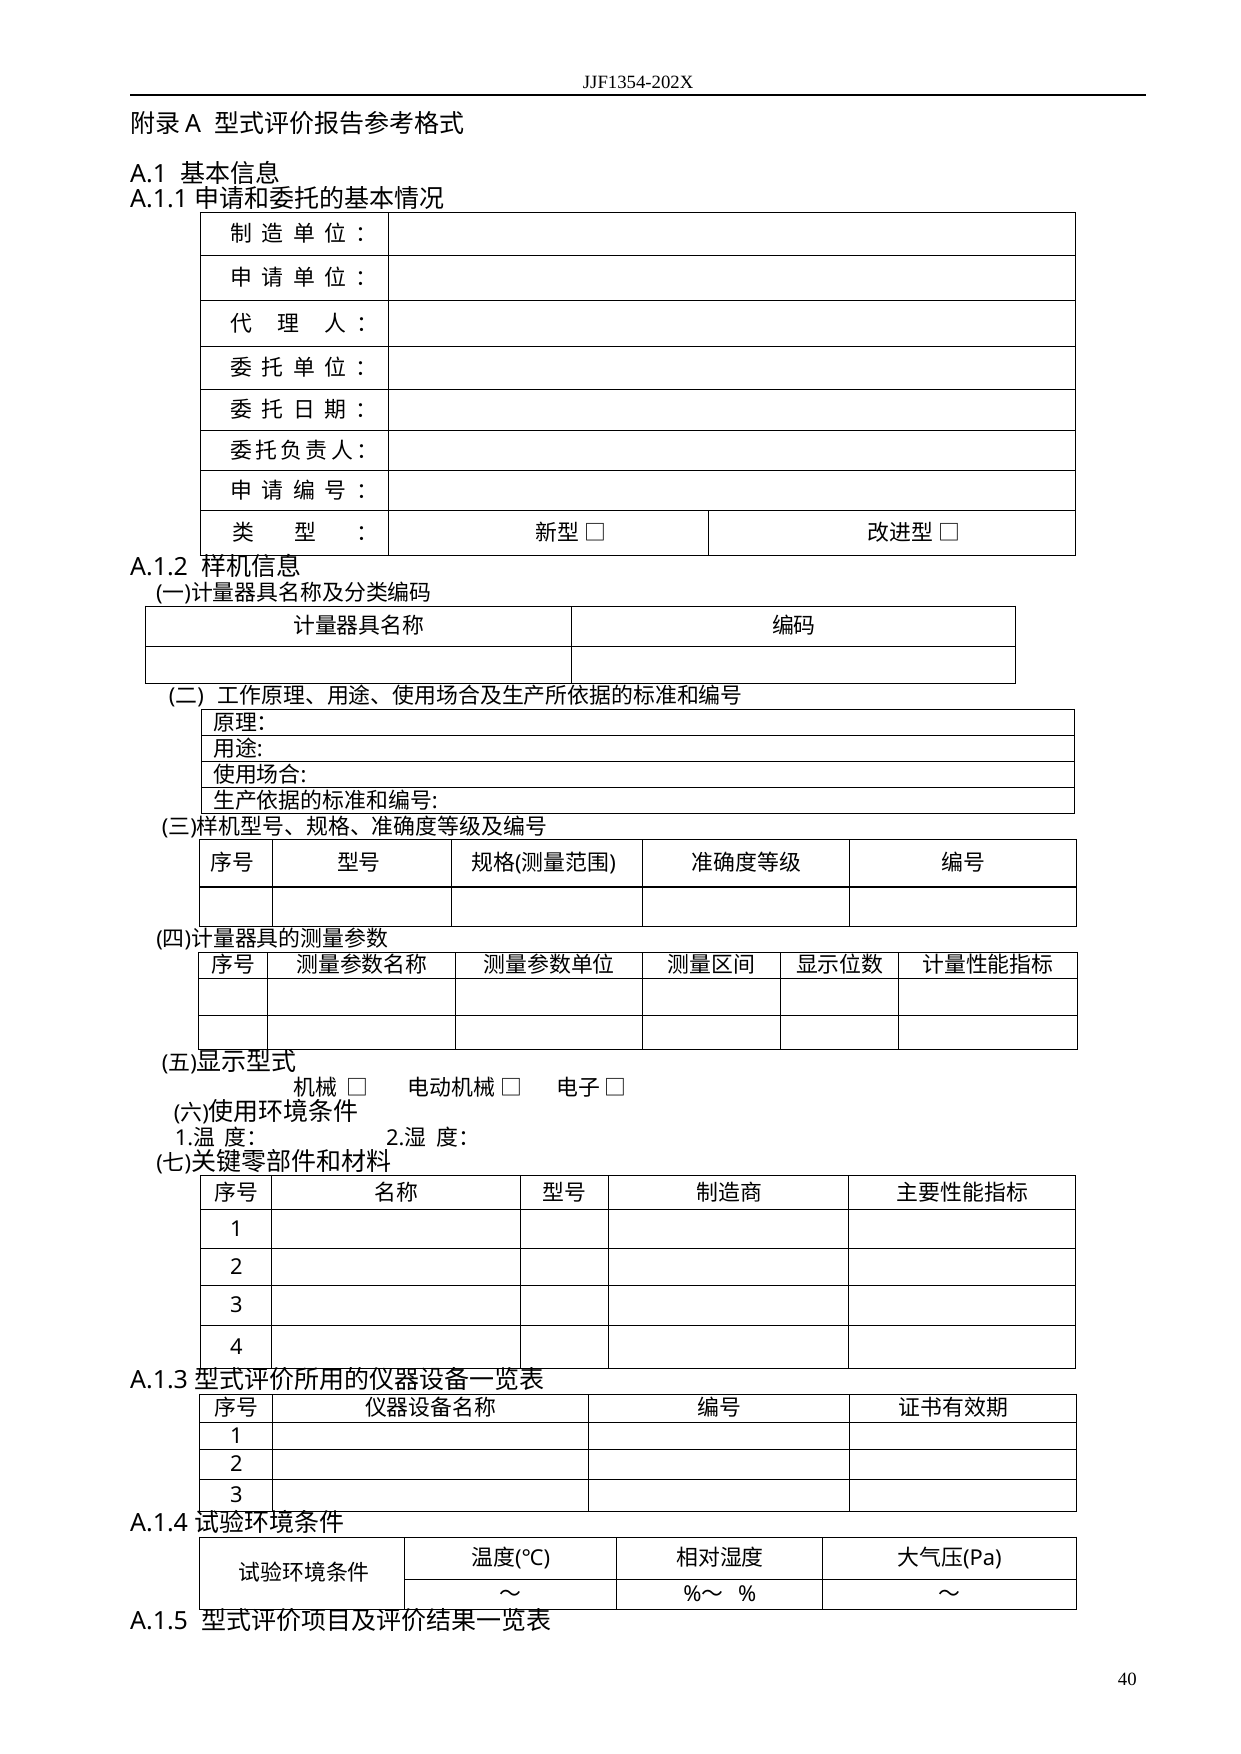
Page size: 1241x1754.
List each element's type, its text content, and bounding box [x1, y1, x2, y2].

table_cell [199, 979, 267, 1014]
text 1.温 度： 2.湿 度： [130, 1125, 1146, 1150]
table_cell 3 [201, 1286, 271, 1325]
table_cell 委托负责人： [201, 431, 388, 470]
table_cell [146, 647, 571, 683]
text A.1.4 试验环境条件 [130, 1512, 1146, 1537]
table_cell [268, 1016, 455, 1049]
table_cell [899, 1016, 1077, 1049]
table_header 温度(℃) [405, 1538, 616, 1579]
text (五)显示型式 [156, 1050, 1146, 1075]
table_cell [272, 1210, 520, 1248]
table_header 试验环境条件 [200, 1538, 404, 1609]
table_header 编号 [850, 840, 1076, 886]
table_cell [589, 1480, 849, 1511]
table_header 计量性能指标 [899, 953, 1077, 978]
table_header 测量参数单位 [456, 953, 642, 978]
table_header 规格(测量范围) [452, 840, 642, 886]
table_cell [609, 1326, 848, 1367]
table_header 制造商 [609, 1176, 848, 1209]
table_cell 改进型 □ [709, 511, 1075, 554]
table_cell 委托单位： [201, 347, 388, 389]
table_cell [199, 1016, 267, 1049]
table_header [389, 213, 1075, 255]
table_cell [389, 471, 1075, 510]
table_cell 用途: [202, 736, 1074, 761]
table_cell [521, 1286, 608, 1325]
table_header 计量器具名称 [146, 607, 571, 646]
table_cell [643, 979, 780, 1014]
table_cell [272, 1249, 520, 1284]
table_cell [850, 1423, 1076, 1449]
table_cell [521, 1210, 608, 1248]
table_header 测量参数名称 [268, 953, 455, 978]
text A.1.2 样机信息 [130, 556, 1146, 581]
text A.1.5 型式评价项目及评价结果一览表 [130, 1610, 1146, 1635]
table_cell [781, 1016, 898, 1049]
table_cell 4 [201, 1326, 271, 1367]
table_cell [456, 979, 642, 1014]
table_header 名称 [272, 1176, 520, 1209]
table_cell [521, 1249, 608, 1284]
table_cell [609, 1210, 848, 1248]
table_cell ～ [405, 1580, 616, 1609]
table_cell [572, 647, 1015, 683]
table_cell [389, 347, 1075, 389]
text A.1 基本信息 [130, 162, 1146, 187]
table_header 准确度等级 [643, 840, 849, 886]
text (三)样机型号、规格、准确度等级及编号 [156, 814, 1146, 839]
table_cell %～ % [617, 1580, 822, 1609]
text (一)计量器具名称及分类编码 [143, 581, 1146, 606]
table_header 序号 [201, 1176, 271, 1209]
table_cell 2 [200, 1450, 272, 1478]
table_header 制造单位： [201, 213, 388, 255]
table_cell ～ [823, 1580, 1076, 1609]
table_cell [389, 256, 1075, 300]
text (六)使用环境条件 [130, 1100, 1146, 1125]
table_header 型号 [273, 840, 451, 886]
table_cell [589, 1423, 849, 1449]
table_cell [643, 888, 849, 926]
table_cell [849, 1326, 1075, 1367]
table_header 大气压(Pa) [823, 1538, 1076, 1579]
table_header 序号 [200, 840, 272, 886]
text 机械 □ 电动机械 □ 电子 □ [156, 1075, 1146, 1100]
table_cell [609, 1286, 848, 1325]
table_cell 2 [201, 1249, 271, 1284]
table_cell 委托日期： [201, 390, 388, 430]
table_cell [268, 979, 455, 1014]
table_cell [781, 979, 898, 1014]
table_cell [272, 1326, 520, 1367]
text 附录A 型式评价报告参考格式 [130, 112, 1146, 137]
table_cell 类型： [201, 511, 388, 554]
table_cell [850, 888, 1076, 926]
table_header 序号 [200, 1395, 272, 1422]
table_cell [272, 1286, 520, 1325]
text (四)计量器具的测量参数 [156, 927, 1146, 952]
table_cell 新型 □ [389, 511, 708, 554]
text A.1.1 申请和委托的基本情况 [130, 187, 1146, 212]
table_cell 生产依据的标准和编号: [202, 788, 1074, 813]
table_header 编号 [589, 1395, 849, 1422]
table_cell 1 [200, 1423, 272, 1449]
table_header 测量区间 [643, 953, 780, 978]
table_cell [849, 1286, 1075, 1325]
table_cell [273, 1480, 588, 1511]
table_header 序号 [199, 953, 267, 978]
table_header 主要性能指标 [849, 1176, 1075, 1209]
table_header 相对湿度 [617, 1538, 822, 1579]
table_cell [521, 1326, 608, 1367]
table_cell [850, 1480, 1076, 1511]
table_cell [609, 1249, 848, 1284]
table_cell [849, 1210, 1075, 1248]
table_cell [589, 1450, 849, 1478]
table_header 证书有效期 [850, 1395, 1076, 1422]
text A.1.3 型式评价所用的仪器设备一览表 [130, 1368, 1146, 1393]
table_cell 3 [200, 1480, 272, 1511]
table_cell 1 [201, 1210, 271, 1248]
table_cell [273, 1423, 588, 1449]
table_header 原理： [202, 710, 1074, 735]
table_cell 代 理 人： [201, 301, 388, 346]
table_cell [850, 1450, 1076, 1478]
table_cell [389, 301, 1075, 346]
table_cell [389, 390, 1075, 430]
table_cell [452, 888, 642, 926]
table_cell [849, 1249, 1075, 1284]
table_header 型号 [521, 1176, 608, 1209]
text (七)关键零部件和材料 [156, 1150, 1146, 1175]
table_header 仪器设备名称 [273, 1395, 588, 1422]
table_header 编码 [572, 607, 1015, 646]
table_cell 申请编号： [201, 471, 388, 510]
table_cell [643, 1016, 780, 1049]
table_cell [899, 979, 1077, 1014]
table_header 显示位数 [781, 953, 898, 978]
table_cell [389, 431, 1075, 470]
table_cell 申请单位： [201, 256, 388, 300]
table_cell [456, 1016, 642, 1049]
list 工作原理、用途、使用场合及生产所依据的标准和编号 [168, 684, 1146, 709]
table_cell [200, 888, 272, 926]
table_cell [273, 1450, 588, 1478]
table_cell [273, 888, 451, 926]
table_cell 使用场合: [202, 762, 1074, 787]
